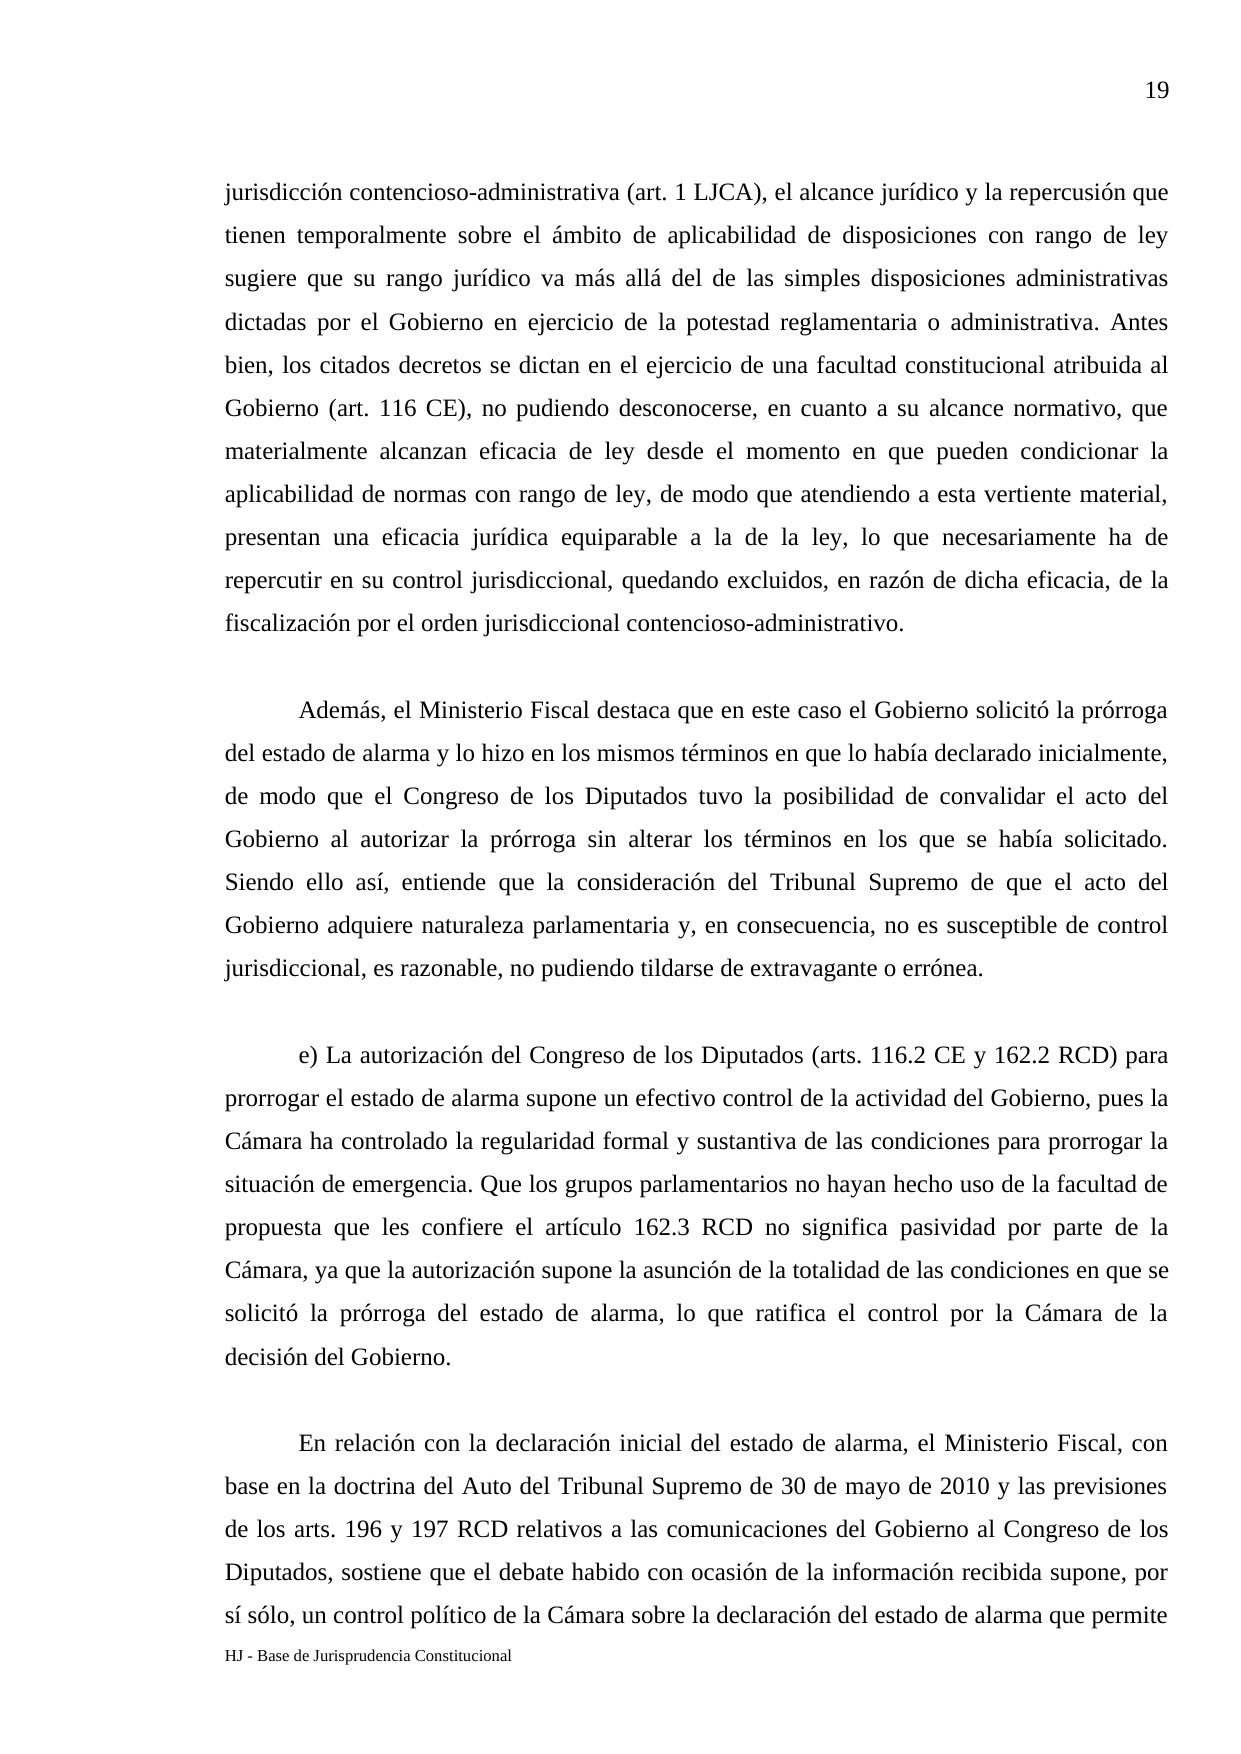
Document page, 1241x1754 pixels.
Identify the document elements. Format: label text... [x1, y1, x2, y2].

text e) La autorización del Congreso de los Diputados (arts. 116.2 CE y 162.2 RCD) para prorrogar el estado de alarma supone un efectivo control de la actividad del Gobierno, pues la Cámara ha controlado la regularidad formal y sustantiva de las condiciones para prorrogar la situación de emergencia. Que los grupos parlamentarios no hayan hecho uso de la facultad de propuesta que les confiere el artículo 162.3 RCD no significa pasividad por parte de la Cámara, ya que la autorización supone la asunción de la totalidad de las condiciones en que se solicitó la prórroga del estado de alarma, lo que ratifica el control por la Cámara de la decisión del Gobierno. [224, 1040, 1169, 1370]
text Además, el Ministerio Fiscal destaca que en este caso el Gobierno solicitó la prórroga del estado de alarma y lo hizo en los mismos términos en que lo había declarado inicialmente, de modo que el Congreso de los Diputados tuvo la posibilidad de convalidar el acto del Gobierno al autorizar la prórroga sin alterar los términos en los que se había solicitado. Siendo ello así, entiende que la consideración del Tribunal Supremo de que el acto del Gobierno adquiere naturaleza parlamentaria y, en consecuencia, no es susceptible de control jurisdiccional, es razonable, no pudiendo tildarse de extravagante o errónea. [224, 695, 1169, 982]
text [224, 1428, 1169, 1629]
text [224, 177, 1169, 637]
